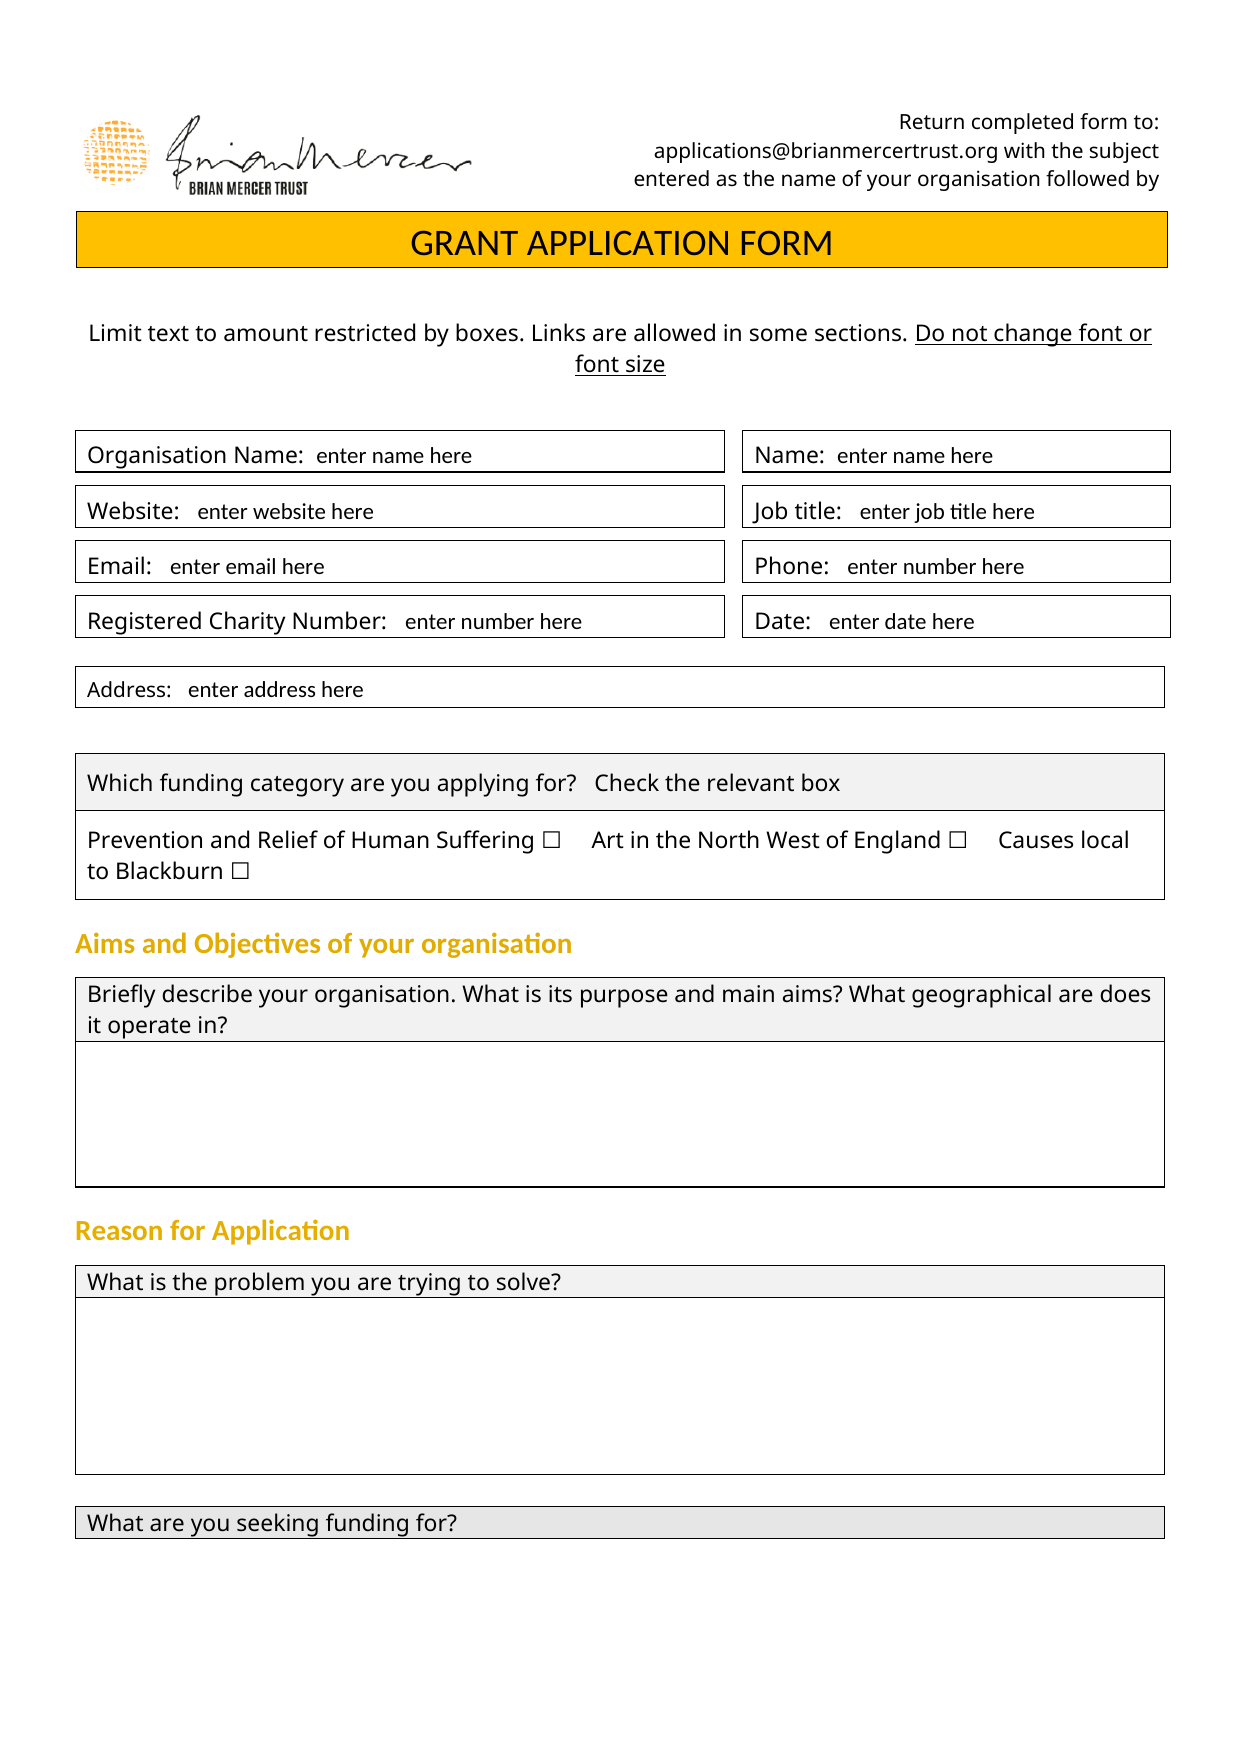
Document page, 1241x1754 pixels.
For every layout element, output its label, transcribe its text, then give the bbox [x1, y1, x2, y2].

table_header What is the problem you are trying to solve? [76, 1266, 1164, 1297]
text Reason for Application [75, 1212, 1165, 1248]
table_header Briefly describe your organisation. What is its purpose and main aims? What geographical are does it operate in? [76, 978, 1164, 1041]
table_header Name: [743, 431, 1170, 471]
table_header Registered Charity Number: [76, 596, 724, 637]
table_header Which funding category are you applying for? Check the relevant box [76, 754, 1164, 810]
table_cell Prevention and Relief of Human Suffering Art in the North West of England Causes local to Blackburn [76, 811, 1164, 899]
table_header Email: [76, 541, 724, 582]
table_header Organisation Name: [76, 431, 724, 471]
table_header Website: [76, 486, 724, 527]
table_header Phone: [743, 541, 1170, 582]
table_header What are you seeking funding for? [76, 1507, 1164, 1538]
text Aims and Objectives of your organisation [75, 925, 1165, 960]
table_header Job title: [743, 486, 1170, 527]
text Limit text to amount restricted by boxes. Links are allowed in some sections. Do not change font or font size [75, 317, 1165, 380]
picture [76, 100, 485, 211]
table_header Date: [743, 596, 1170, 637]
table_header Address: [76, 667, 1164, 707]
